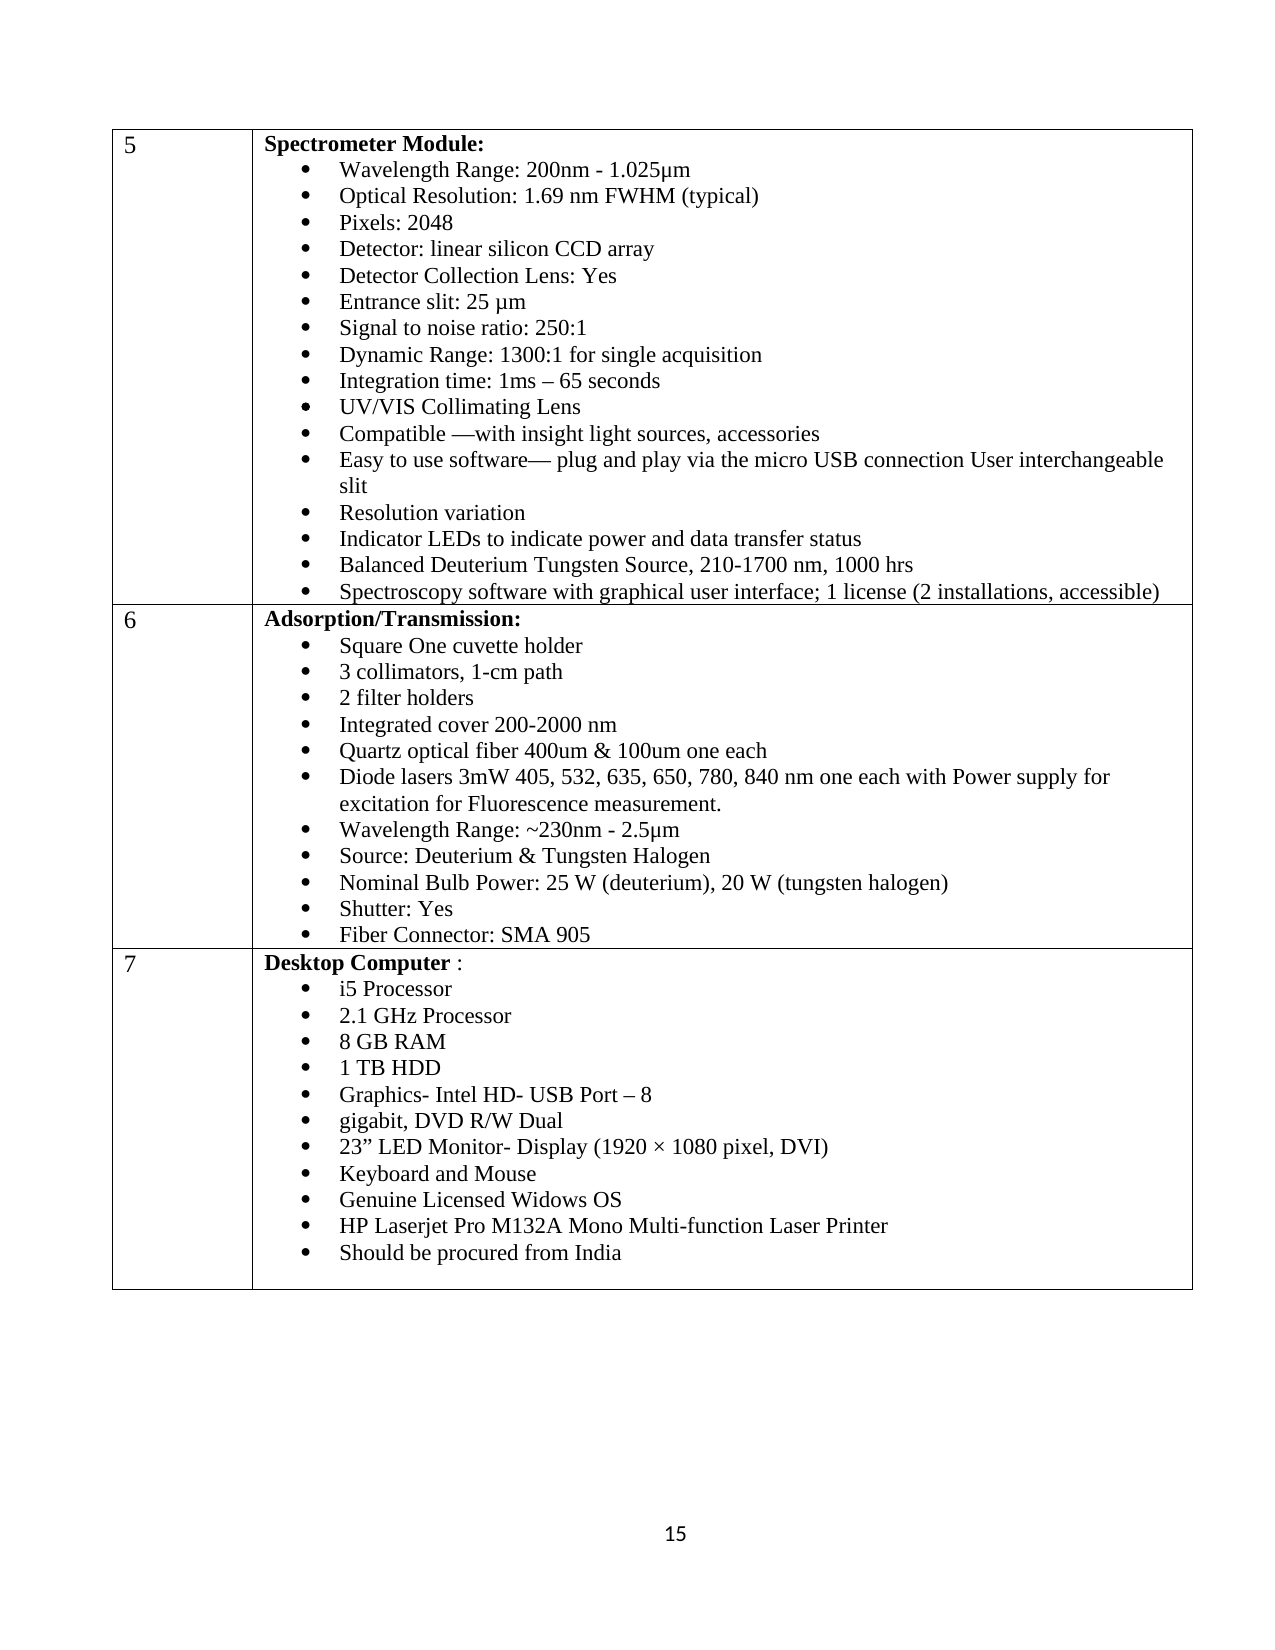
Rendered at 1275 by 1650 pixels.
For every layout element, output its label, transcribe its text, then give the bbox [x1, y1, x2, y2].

table_header 5 [113, 130, 252, 604]
table_cell Desktop Computer : i5 Processor 2.1 GHz Processor 8 GB RAM 1 TB HDD Graphics- Intel HD- USB Port – 8 gigabit, DVD R/W Dual 23” LED Monitor- Display (1920 × 1080 pixel, DVI) Keyboard and Mouse Genuine Licensed Widows OS HP Laserjet Pro M132A Mono Multi-function Laser Printer Should be procured from India [253, 949, 1192, 1289]
table_cell 6 [113, 605, 252, 948]
table_header Spectrometer Module: Wavelength Range: 200nm - 1.025μm Optical Resolution: 1.69 nm FWHM (typical) Pixels: 2048 Detector: linear silicon CCD array Detector Collection Lens: Yes Entrance slit: 25 µm Signal to noise ratio: 250:1 Dynamic Range: 1300:1 for single acquisition Integration time: 1ms – 65 seconds UV/VIS Collimating Lens Compatible —with insight light sources, accessories Easy to use software— plug and play via the micro USB connection User interchangeable slit Resolution variation Indicator LEDs to indicate power and data transfer status Balanced Deuterium Tungsten Source, 210-1700 nm, 1000 hrs Spectroscopy software with graphical user interface; 1 license (2 installations, accessible) [253, 130, 1192, 604]
table_cell 7 [113, 949, 252, 1289]
table_cell Adsorption/Transmission: Square One cuvette holder 3 collimators, 1-cm path 2 filter holders Integrated cover 200-2000 nm Quartz optical fiber 400um & 100um one each Diode lasers 3mW 405, 532, 635, 650, 780, 840 nm one each with Power supply for excitation for Fluorescence measurement. Wavelength Range: ~230nm - 2.5μm Source: Deuterium & Tungsten Halogen Nominal Bulb Power: 25 W (deuterium), 20 W (tungsten halogen) Shutter: Yes Fiber Connector: SMA 905 [253, 605, 1192, 948]
